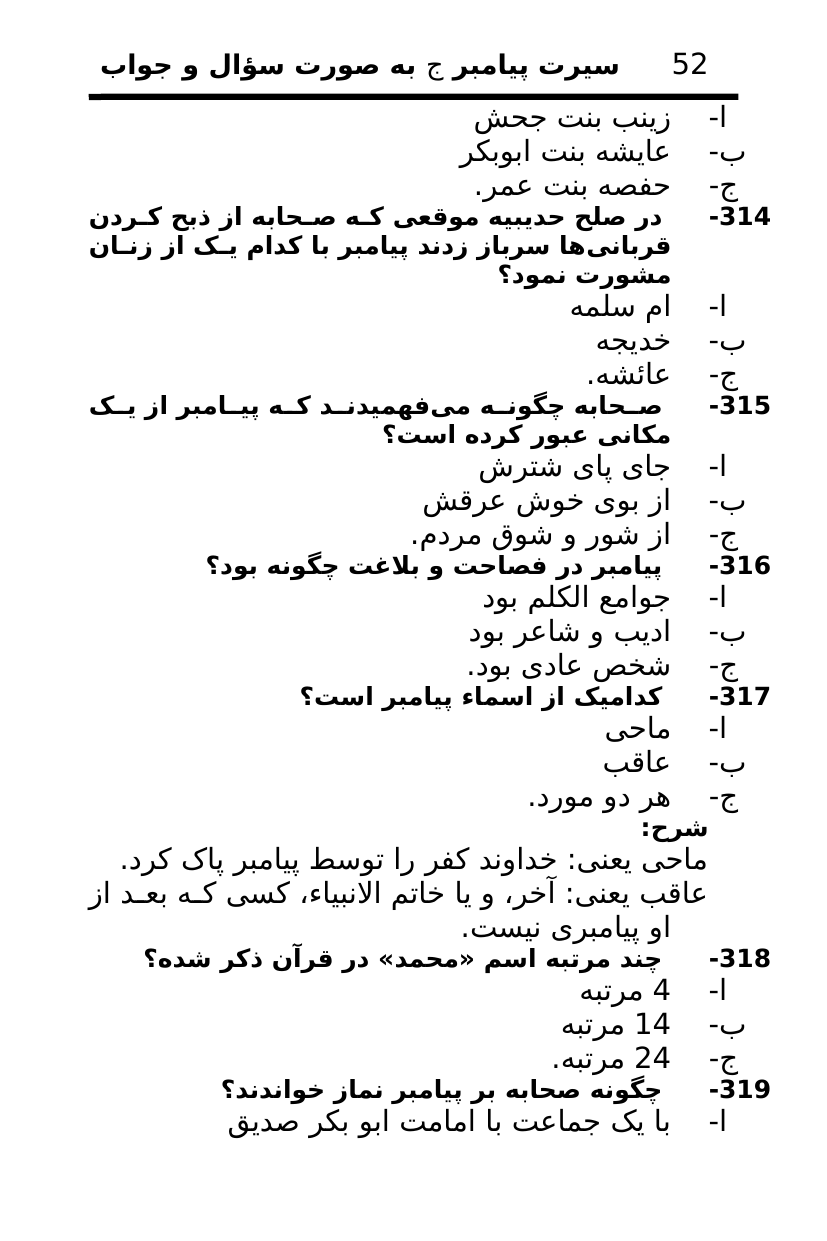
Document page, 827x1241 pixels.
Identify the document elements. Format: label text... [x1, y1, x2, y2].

text شرح: [89, 813, 708, 843]
list جوامع الکلم بود [89, 581, 708, 614]
list پیامبر در فصاحت و بلاغت چگونه بود؟ [89, 551, 708, 581]
text ماحى یعنى: خداوند کفر را توسط پیامبر پاک کرد. [89, 843, 708, 877]
text عاقب یعنى: آخر، و یا خاتم الانبیاء، کسى که بعد از او پیامبرى نیست. [89, 877, 708, 944]
list جای پای شترش [89, 449, 708, 483]
list ادیب و شاعر بود [89, 614, 708, 648]
list 24 مرتبه. [89, 1042, 708, 1076]
list از شور و شوق مردم. [89, 517, 708, 551]
list هر دو مورد. [89, 779, 708, 813]
list شخص عادی بود. [89, 648, 708, 682]
list عاقب [89, 746, 708, 779]
list صحابه چگونه می‌فهمیدند که پیامبر از یک مکانی عبور کرده است؟ [89, 391, 708, 449]
list 14 مرتبه [89, 1008, 708, 1042]
list عائشه. [89, 357, 708, 391]
list چند مرتبه اسم «محمد» در قرآن ذکر شده؟ [89, 944, 708, 974]
list 4 مرتبه [89, 974, 708, 1008]
list از بوی خوش عرقش [89, 483, 708, 517]
list ام سلمه [89, 289, 708, 323]
list ماحى [89, 712, 708, 746]
list با یک جماعت با امامت ابو بکر صدیق [89, 1105, 708, 1139]
list حفصه بنت عمر. [89, 168, 708, 202]
list عایشه بنت ابوبکر [89, 134, 708, 168]
list چگونه صحابه بر پیامبر نماز خواندند؟ [89, 1076, 708, 1105]
list کدامیک از اسماء پیامبر است؟ [89, 682, 708, 712]
list در صلح حدیبیه موقعی که صحابه از ذبح کردن قربانی‌ها سرباز زدند پیامبر با کدام یک از زنان مشورت نمود؟ [89, 202, 708, 289]
list زینب بنت جحش [89, 100, 708, 134]
list خدیجه [89, 323, 708, 357]
